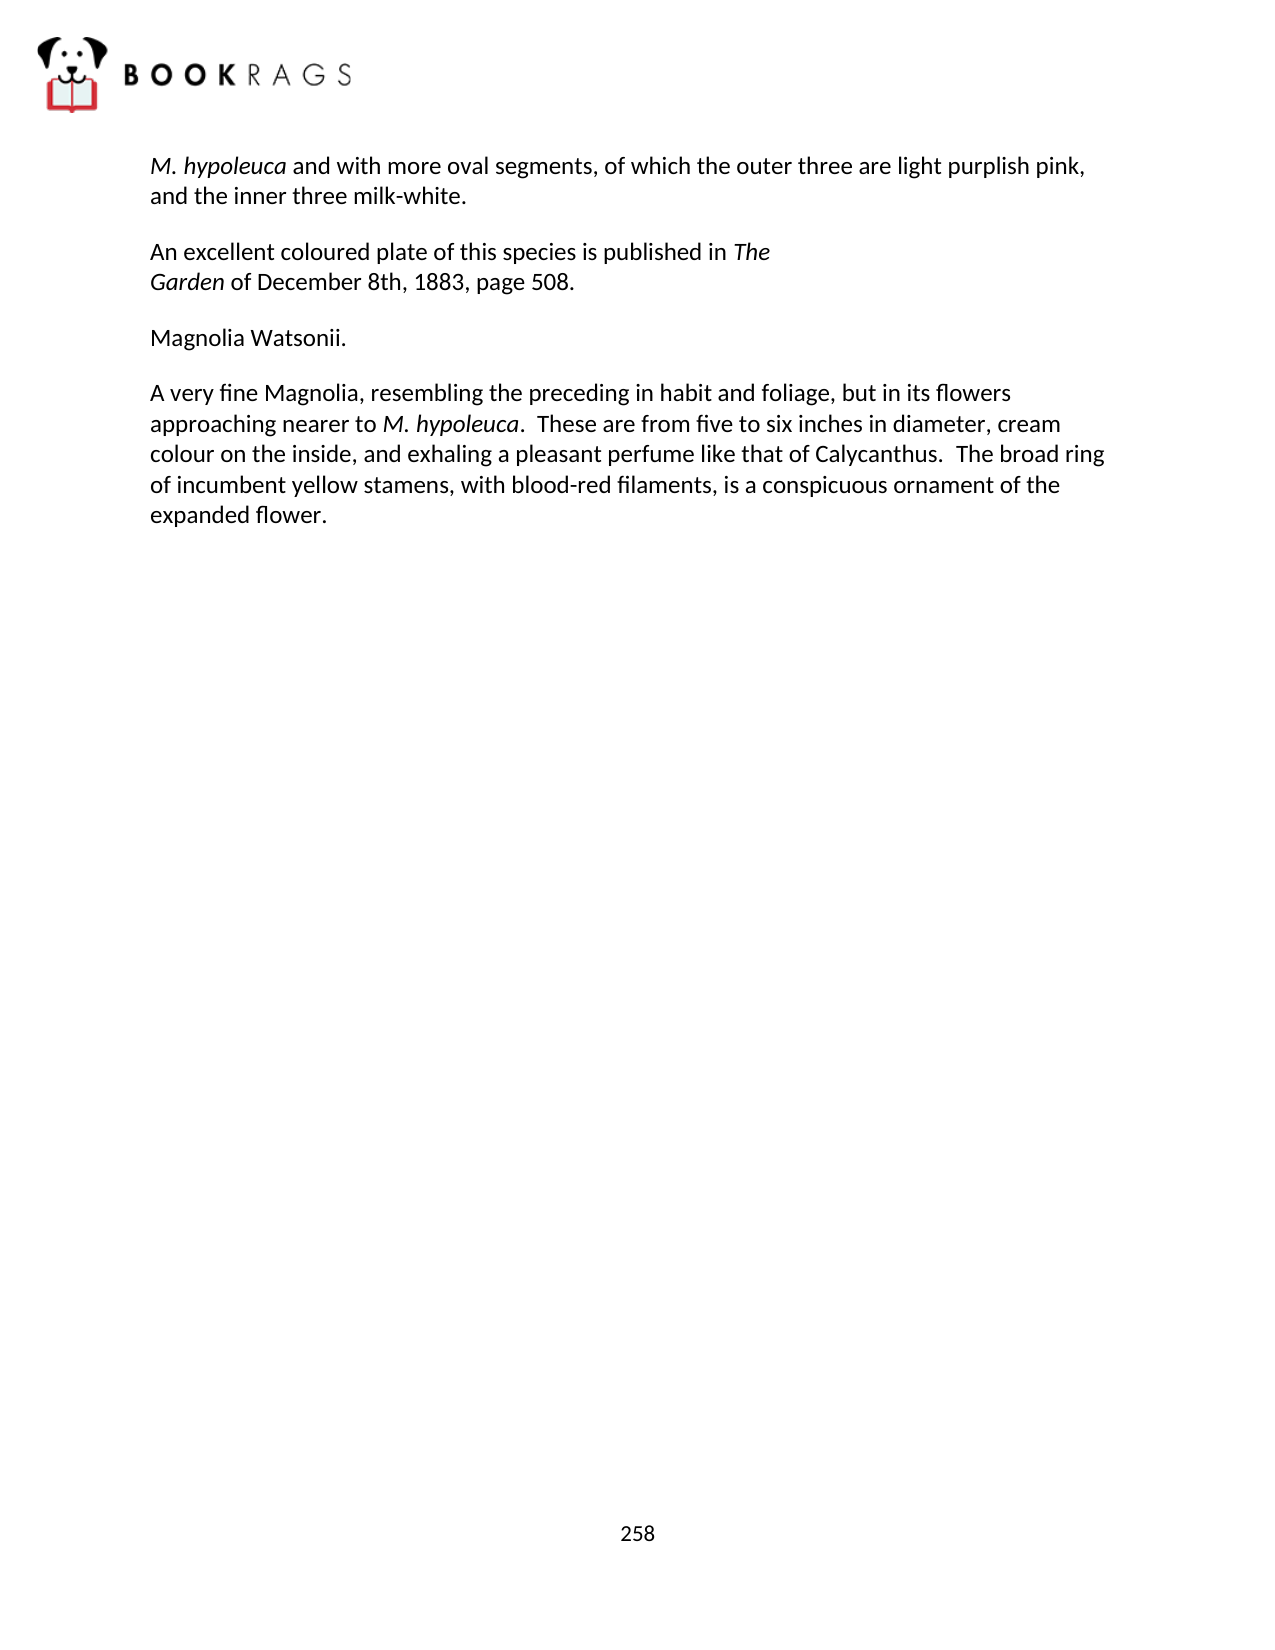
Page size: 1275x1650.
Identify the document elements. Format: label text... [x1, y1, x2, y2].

text A very fine Magnolia, resembling the preceding in habit and foliage, but in its flowers approaching nearer to M. hypoleuca. These are from five to six inches in diameter, cream colour on the inside, and exhaling a pleasant perfume like that of Calycanthus. The broad ring of incumbent yellow stamens, with blood-red filaments, is a conspicuous ornament of the expanded flower. [150, 378, 1125, 530]
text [150, 150, 1125, 211]
text An excellent coloured plate of this species is published in The Garden of December 8th, 1883, page 508. [150, 236, 1125, 297]
text Magnolia Watsonii. [150, 322, 1125, 353]
picture [37, 37, 351, 113]
